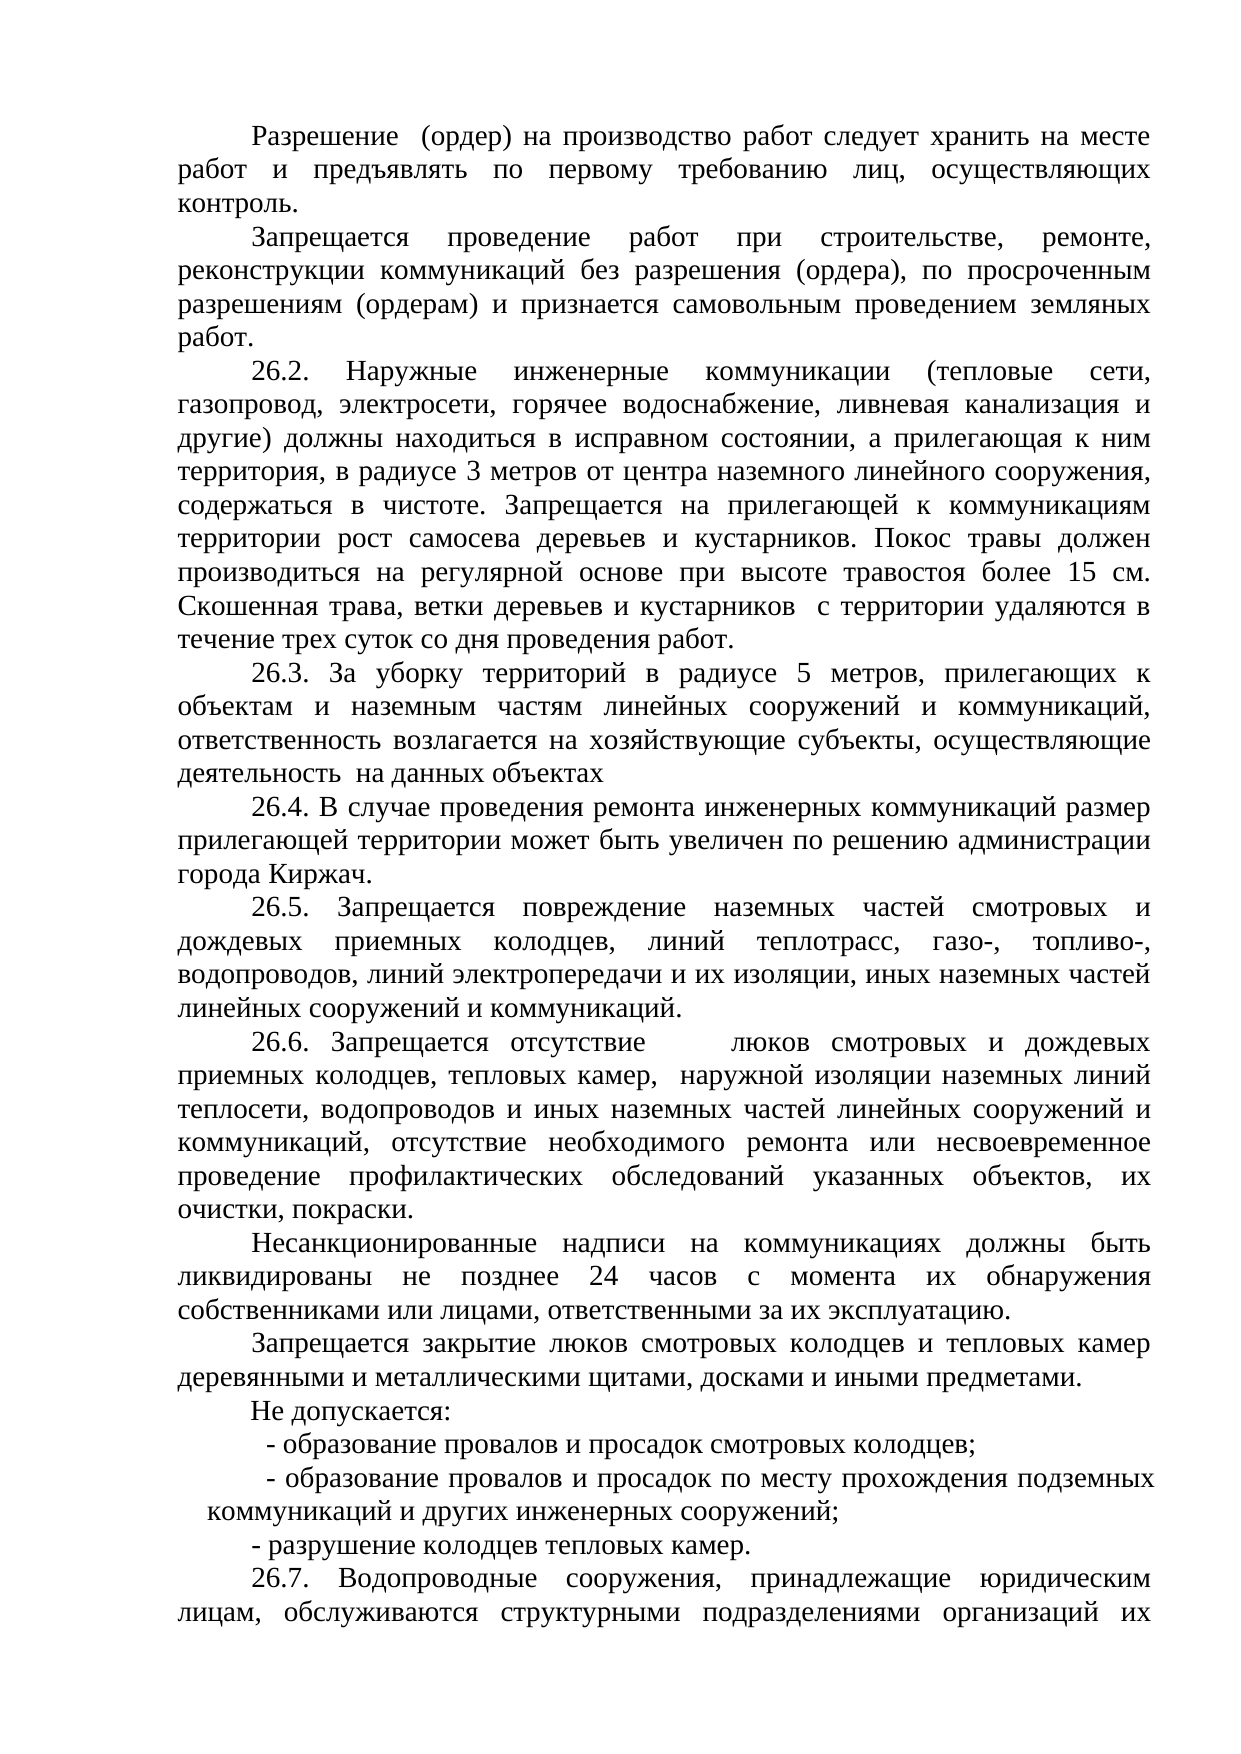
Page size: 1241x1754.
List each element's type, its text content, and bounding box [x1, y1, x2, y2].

text 26.2. Наружные инженерные коммуникации (тепловые сети, газопровод, электросети, горячее водоснабжение, ливневая канализация и другие) должны находиться в исправном состоянии, а прилегающая к ним территория, в радиусе 3 метров от центра наземного линейного сооружения, содержаться в чистоте. Запрещается на прилегающей к коммуникациям территории рост самосева деревьев и кустарников. Покос травы должен производиться на регулярной основе при высоте травостоя более 15 см. Скошенная трава, ветки деревьев и кустарников с территории удаляются в течение трех суток со дня проведения работ. [177, 353, 1152, 655]
text - разрушение колодцев тепловых камер. [177, 1527, 1152, 1560]
text 26.4. В случае проведения ремонта инженерных коммуникаций размер прилегающей территории может быть увеличен по решению администрации города Киржач. [177, 789, 1152, 889]
text 26.5. Запрещается повреждение наземных частей смотровых и дождевых приемных колодцев, линий теплотрасс, газо-, топливо-, водопроводов, линий электропередачи и их изоляции, иных наземных частей линейных сооружений и коммуникаций. [177, 889, 1152, 1024]
text 26.6. Запрещается отсутствие люков смотровых и дождевых приемных колодцев, тепловых камер, наружной изоляции наземных линий теплосети, водопроводов и иных наземных частей линейных сооружений и коммуникаций, отсутствие необходимого ремонта или несвоевременное проведение профилактических обследований указанных объектов, их очистки, покраски. [177, 1024, 1152, 1225]
text 26.3. За уборку территорий в радиусе 5 метров, прилегающих к объектам и наземным частям линейных сооружений и коммуникаций, ответственность возлагается на хозяйствующие субъекты, осуществляющие деятельность на данных объектах [177, 655, 1152, 789]
text Не допускается: [177, 1393, 1156, 1426]
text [177, 1560, 1152, 1627]
text - образование провалов и просадок по месту прохождения подземных коммуникаций и других инженерных сооружений; [207, 1460, 1156, 1527]
text Запрещается проведение работ при строительстве, ремонте, реконструкции коммуникаций без разрешения (ордера), по просроченным разрешениям (ордерам) и признается самовольным проведением земляных работ. [177, 219, 1152, 353]
text Несанкционированные надписи на коммуникациях должны быть ликвидированы не позднее 24 часов с момента их обнаружения собственниками или лицами, ответственными за их эксплуатацию. [177, 1225, 1152, 1326]
text Разрешение (ордер) на производство работ следует хранить на месте работ и предъявлять по первому требованию лиц, осуществляющих контроль. [177, 118, 1152, 219]
text Запрещается закрытие люков смотровых колодцев и тепловых камер деревянными и металлическими щитами, досками и иными предметами. [177, 1326, 1152, 1393]
text - образование провалов и просадок смотровых колодцев; [207, 1426, 1156, 1460]
